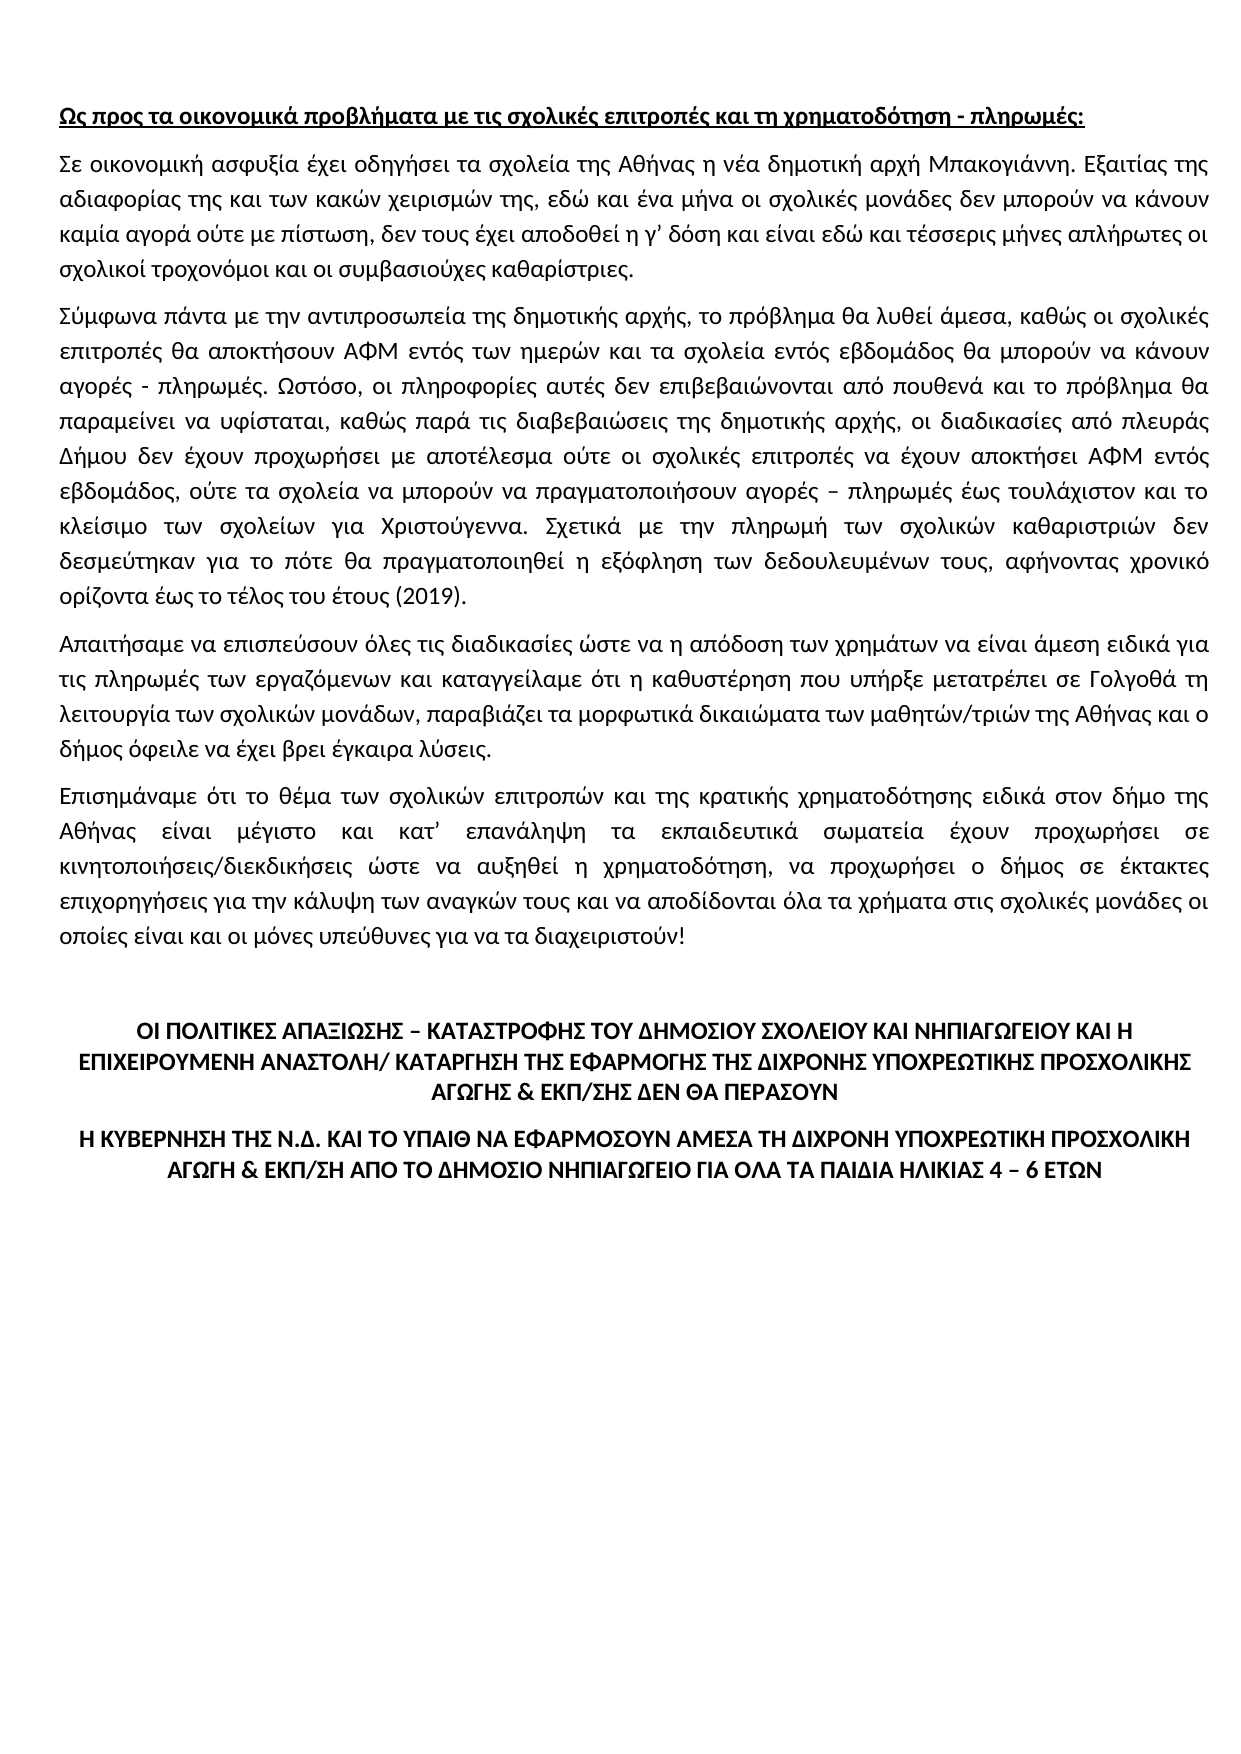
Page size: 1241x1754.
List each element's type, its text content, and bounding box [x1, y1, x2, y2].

text ΟΙ ΠΟΛΙΤΙΚΕΣ ΑΠΑΞΙΩΣΗΣ – ΚΑΤΑΣΤΡΟΦΗΣ ΤΟΥ ΔΗΜΟΣΙΟΥ ΣΧΟΛΕΙΟΥ ΚΑΙ ΝΗΠΙΑΓΩΓΕΙΟΥ ΚΑΙ Η ΕΠΙΧΕΙΡΟΥΜΕΝΗ ΑΝΑΣΤΟΛΗ/ ΚΑΤΑΡΓΗΣΗ ΤΗΣ ΕΦΑΡΜΟΓΗΣ ΤΗΣ ΔΙΧΡΟΝΗΣ ΥΠΟΧΡΕΩΤΙΚΗΣ ΠΡΟΣΧΟΛΙΚΗΣ ΑΓΩΓΗΣ & ΕΚΠ/ΣΗΣ ΔΕΝ ΘΑ ΠΕΡΑΣΟΥΝ [59, 1015, 1211, 1107]
text Σε οικονομική ασφυξία έχει οδηγήσει τα σχολεία της Αθήνας η νέα δημοτική αρχή Μπακογιάννη. Εξαιτίας της αδιαφορίας της και των κακών χειρισμών της, εδώ και ένα μήνα οι σχολικές μονάδες δεν μπορούν να κάνουν καμία αγορά ούτε με πίστωση, δεν τους έχει αποδοθεί η γ’ δόση και είναι εδώ και τέσσερις μήνες απλήρωτες οι σχολικοί τροχονόμοι και οι συμβασιούχες καθαρίστριες. [59, 148, 1211, 283]
text Η ΚΥΒΕΡΝΗΣΗ ΤΗΣ Ν.Δ. ΚΑΙ ΤΟ ΥΠΑΙΘ ΝΑ ΕΦΑΡΜΟΣΟΥΝ ΑΜΕΣΑ ΤΗ ΔΙΧΡΟΝΗ ΥΠΟΧΡΕΩΤΙΚΗ ΠΡΟΣΧΟΛΙΚΗ ΑΓΩΓΗ & ΕΚΠ/ΣΗ ΑΠΟ ΤΟ ΔΗΜΟΣΙΟ ΝΗΠΙΑΓΩΓΕΙΟ ΓΙΑ ΟΛΑ ΤΑ ΠΑΙΔΙΑ ΗΛΙΚΙΑΣ 4 – 6 ΕΤΩΝ [59, 1123, 1211, 1184]
text Ως προς τα οικονομικά προβλήματα με τις σχολικές επιτροπές και τη χρηματοδότηση - πληρωμές: [59, 100, 1211, 131]
text Απαιτήσαμε να επισπεύσουν όλες τις διαδικασίες ώστε να η απόδοση των χρημάτων να είναι άμεση ειδικά για τις πληρωμές των εργαζόμενων και καταγγείλαμε ότι η καθυστέρηση που υπήρξε μετατρέπει σε Γολγοθά τη λειτουργία των σχολικών μονάδων, παραβιάζει τα μορφωτικά δικαιώματα των μαθητών/τριών της Αθήνας και ο δήμος όφειλε να έχει βρει έγκαιρα λύσεις. [59, 628, 1211, 763]
text Σύμφωνα πάντα με την αντιπροσωπεία της δημοτικής αρχής, το πρόβλημα θα λυθεί άμεσα, καθώς οι σχολικές επιτροπές θα αποκτήσουν ΑΦΜ εντός των ημερών και τα σχολεία εντός εβδομάδος θα μπορούν να κάνουν αγορές - πληρωμές. Ωστόσο, οι πληροφορίες αυτές δεν επιβεβαιώνονται από πουθενά και το πρόβλημα θα παραμείνει να υφίσταται, καθώς παρά τις διαβεβαιώσεις της δημοτικής αρχής, οι διαδικασίες από πλευράς Δήμου δεν έχουν προχωρήσει με αποτέλεσμα ούτε οι σχολικές επιτροπές να έχουν αποκτήσει ΑΦΜ εντός εβδομάδος, ούτε τα σχολεία να μπορούν να πραγματοποιήσουν αγορές – πληρωμές έως τουλάχιστον και το κλείσιμο των σχολείων για Χριστούγεννα. Σχετικά με την πληρωμή των σχολικών καθαριστριών δεν δεσμεύτηκαν για το πότε θα πραγματοποιηθεί η εξόφληση των δεδουλευμένων τους, αφήνοντας χρονικό ορίζοντα έως το τέλος του έτους (2019). [59, 300, 1211, 611]
text Επισημάναμε ότι το θέμα των σχολικών επιτροπών και της κρατικής χρηματοδότησης ειδικά στον δήμο της Αθήνας είναι μέγιστο και κατ’ επανάληψη τα εκπαιδευτικά σωματεία έχουν προχωρήσει σε κινητοποιήσεις/διεκδικήσεις ώστε να αυξηθεί η χρηματοδότηση, να προχωρήσει ο δήμος σε έκτακτες επιχορηγήσεις για την κάλυψη των αναγκών τους και να αποδίδονται όλα τα χρήματα στις σχολικές μονάδες οι οποίες είναι και οι μόνες υπεύθυνες για να τα διαχειριστούν! [59, 780, 1211, 951]
